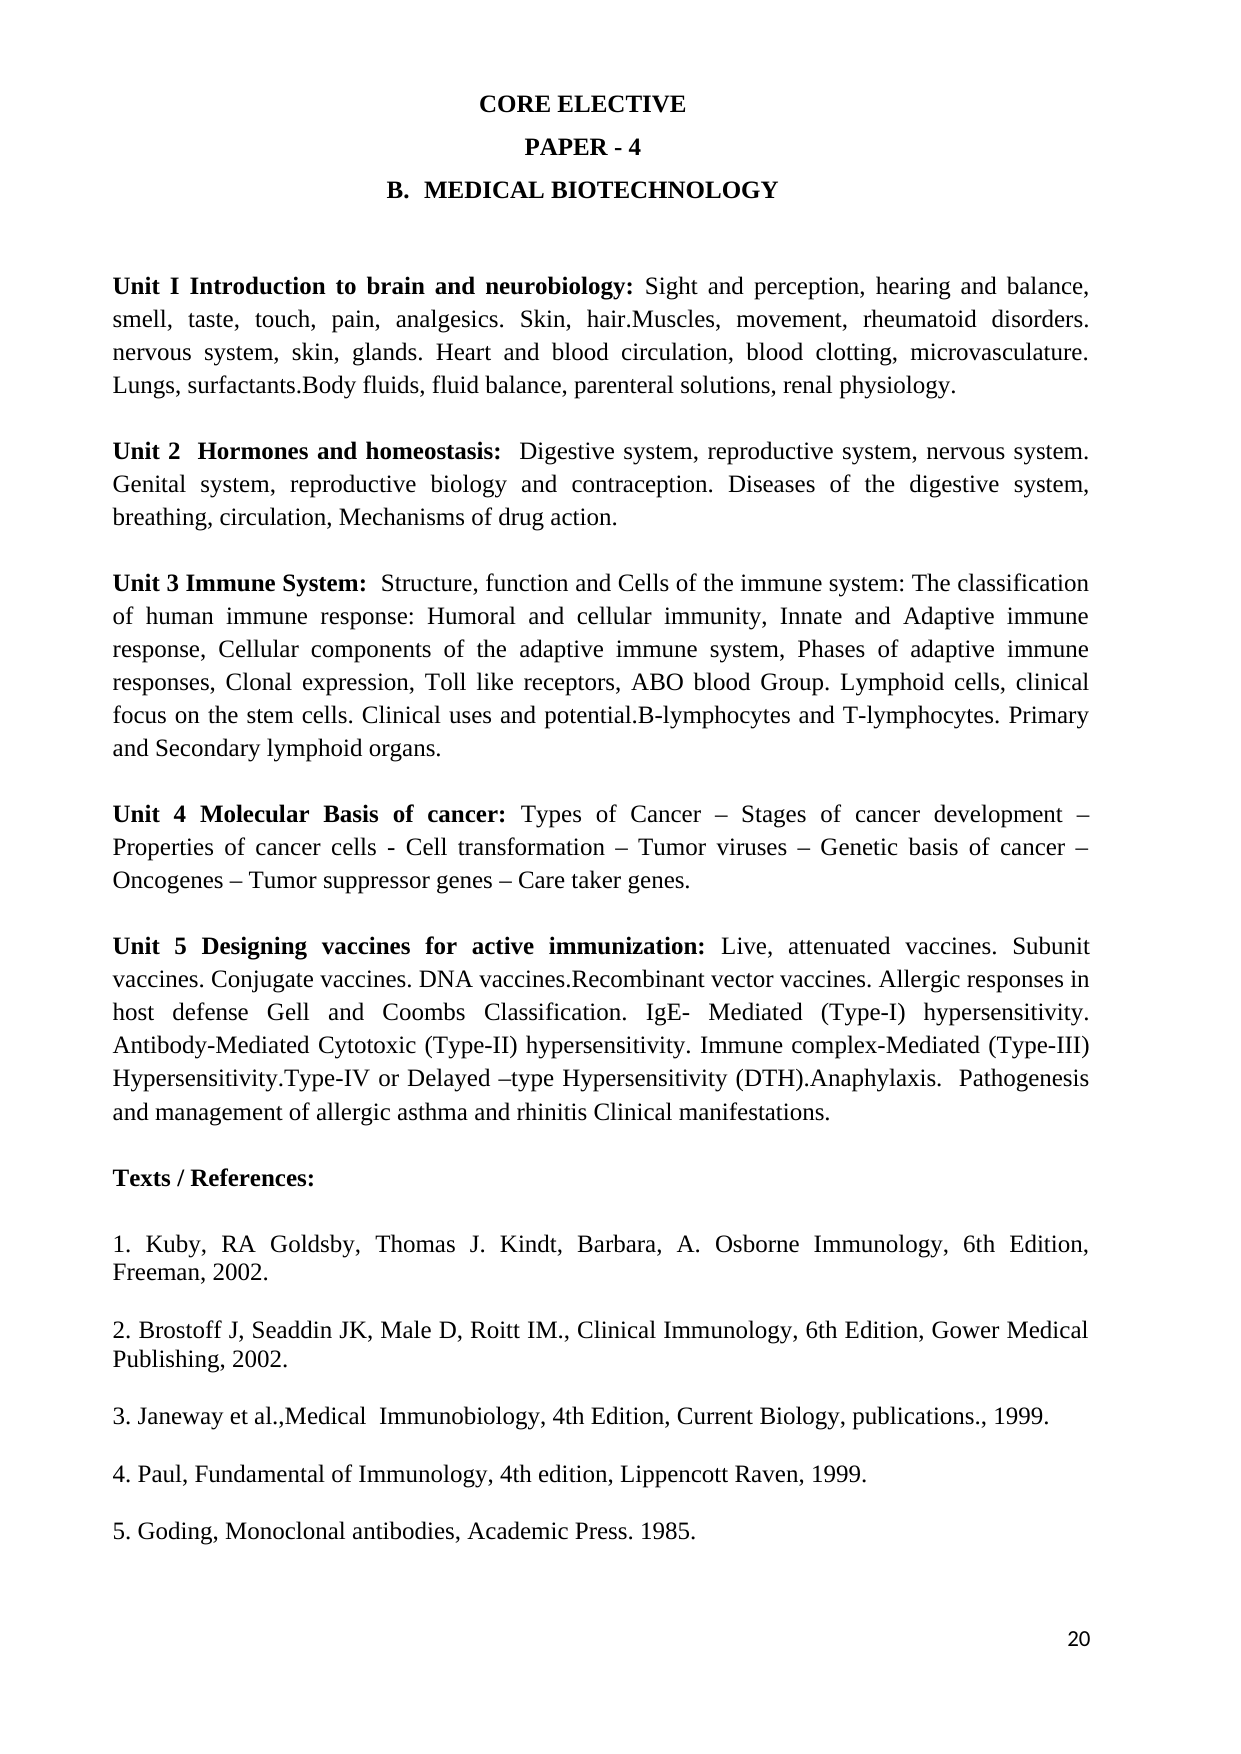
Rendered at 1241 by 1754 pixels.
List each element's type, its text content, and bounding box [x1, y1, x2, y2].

text 4. Paul, Fundamental of Immunology, 4th edition, Lippencott Raven, 1999. [112, 1459, 1090, 1487]
text 2. Brostoff J, Seaddin JK, Male D, Roitt IM., Clinical Immunology, 6th Edition, Gower Medical Publishing, 2002. [112, 1315, 1090, 1372]
text Unit 4 Molecular Basis of cancer: Types of Cancer – Stages of cancer development – Properties of cancer cells - Cell transformation – Tumor viruses – Genetic basis of cancer – Oncogenes – Tumor suppressor genes – Care taker genes. [112, 799, 1090, 894]
text Texts / References: [112, 1163, 1090, 1191]
text PAPER - 4 [75, 132, 1090, 161]
text Unit 2 Hormones and homeostasis: Digestive system, reproductive system, nervous system. Genital system, reproductive biology and contraception. Diseases of the digestive system, breathing, circulation, Mechanisms of drug action. [112, 436, 1090, 531]
list MEDICAL BIOTECHNOLOGY [75, 175, 1090, 204]
text 5. Goding, Monoclonal antibodies, Academic Press. 1985. [112, 1516, 1090, 1545]
text Unit 5 Designing vaccines for active immunization: Live, attenuated vaccines. Subunit vaccines. Conjugate vaccines. DNA vaccines.Recombinant vector vaccines. Allergic responses in host defense Gell and Coombs Classification. IgE- Mediated (Type-I) hypersensitivity. Antibody-Mediated Cytotoxic (Type-II) hypersensitivity. Immune complex-Mediated (Type-III) Hypersensitivity.Type-IV or Delayed –type Hypersensitivity (DTH).Anaphylaxis. Pathogenesis and management of allergic asthma and rhinitis Clinical manifestations. [112, 931, 1090, 1125]
text Unit 3 Immune System: Structure, function and Cells of the immune system: The classification of human immune response: Humoral and cellular immunity, Innate and Adaptive immune response, Cellular components of the adaptive immune system, Phases of adaptive immune responses, Clonal expression, Toll like receptors, ABO blood Group. Lymphoid cells, clinical focus on the stem cells. Clinical uses and potential.B-lymphocytes and T-lymphocytes. Primary and Secondary lymphoid organs. [112, 568, 1090, 762]
text Unit I Introduction to brain and neurobiology: Sight and perception, hearing and balance, smell, taste, touch, pain, analgesics. Skin, hair.Muscles, movement, rheumatoid disorders. nervous system, skin, glands. Heart and blood circulation, blood clotting, microvasculature. Lungs, surfactants.Body fluids, fluid balance, parenteral solutions, renal physiology. [112, 271, 1090, 399]
text CORE ELECTIVE [75, 89, 1090, 117]
text 1. Kuby, RA Goldsby, Thomas J. Kindt, Barbara, A. Osborne Immunology, 6th Edition, Freeman, 2002. [112, 1229, 1090, 1286]
text 3. Janeway et al.,Medical Immunobiology, 4th Edition, Current Biology, publications., 1999. [112, 1401, 1090, 1430]
